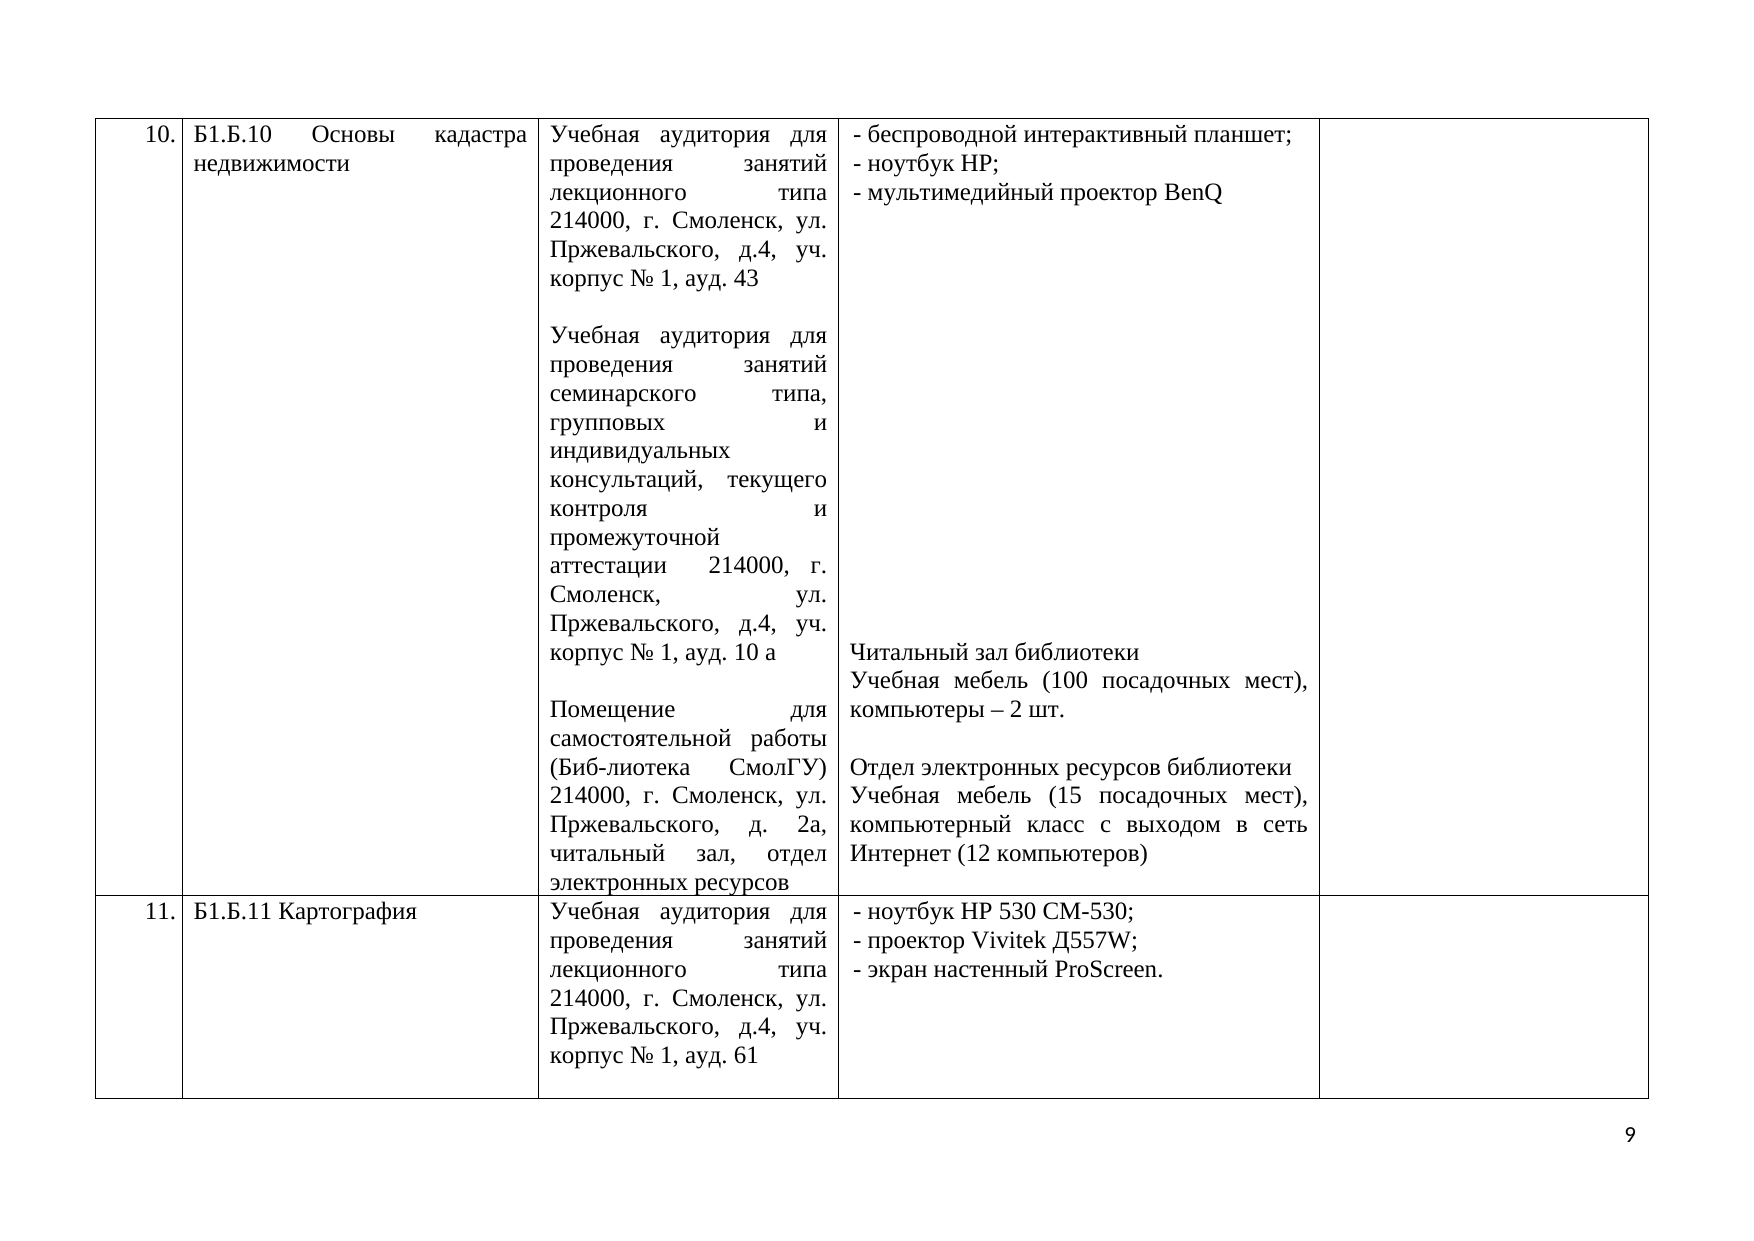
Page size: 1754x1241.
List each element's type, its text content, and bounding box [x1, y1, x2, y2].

table_cell Б1.Б.10 Основы кадастра недвижимости [183, 119, 538, 895]
table_cell [1320, 119, 1648, 895]
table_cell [839, 119, 1319, 895]
table_cell [96, 119, 182, 895]
table_cell [96, 896, 182, 1098]
table_cell [1320, 896, 1648, 1098]
table_cell Учебная аудитория для проведения занятий лекционного типа 214000, г. Смоленск, ул. Пржевальского, д.4, уч. корпус № 1, ауд. 43 Учебная аудитория для проведения занятий семинарского типа, групповых и индивидуальных консультаций, текущего контроля и промежуточной аттестации 214000, г. Смоленск, ул. Пржевальского, д.4, уч. корпус № 1, ауд. 10 а Помещение для самостоятельной работы (Биб-лиотека СмолГУ) 214000, г. Смоленск, ул. Пржевальского, д. 2а, читальный зал, отдел электронных ресурсов [539, 119, 838, 895]
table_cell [839, 896, 1319, 1098]
table_cell Б1.Б.11 Картография [183, 896, 538, 1098]
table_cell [539, 896, 838, 1098]
